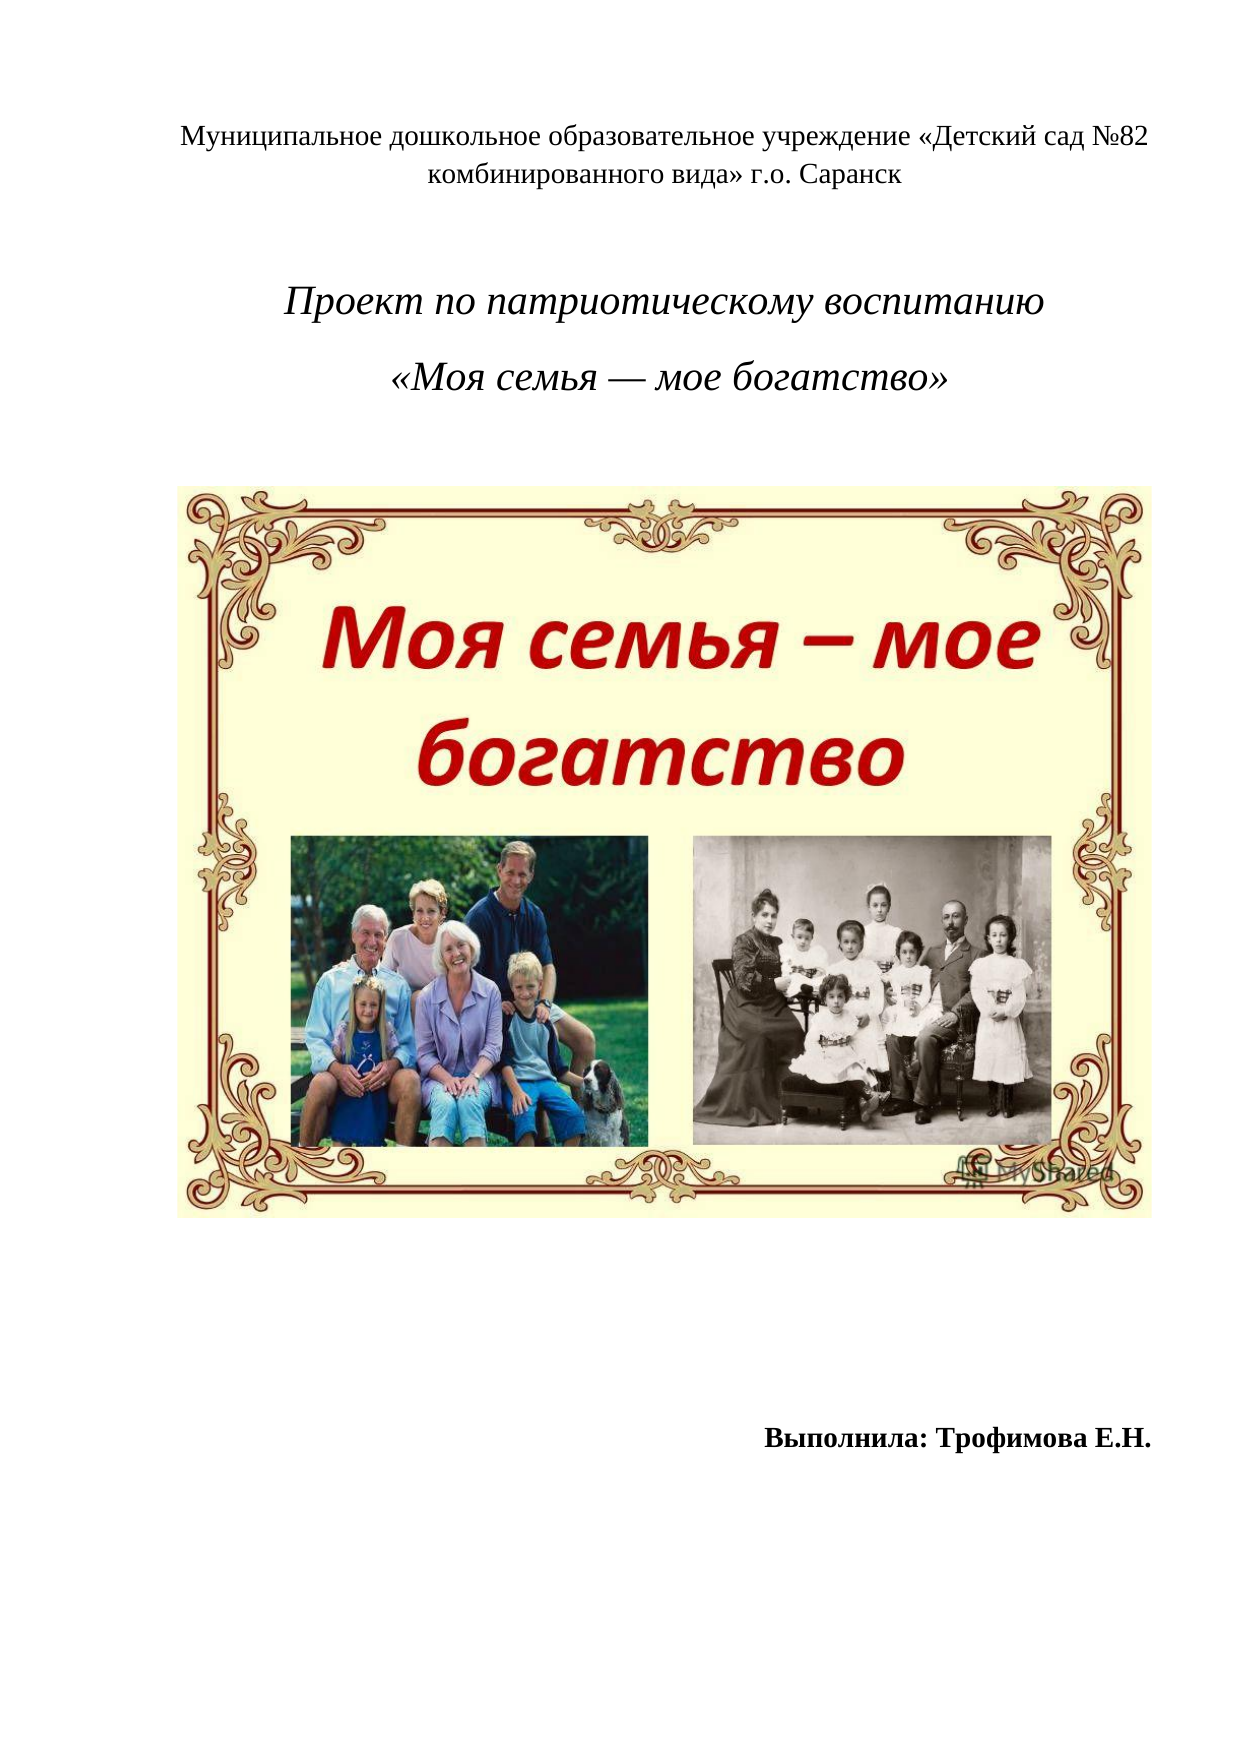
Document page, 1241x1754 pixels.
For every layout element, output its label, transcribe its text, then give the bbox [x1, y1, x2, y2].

text Проект по патриотическому воспитанию [177, 275, 1152, 323]
text «Моя семья — мое богатство» [177, 351, 1152, 399]
text Муниципальное дошкольное образовательное учреждение «Детский сад №82 комбинированного вида» г.о. Саранск [177, 118, 1152, 190]
picture [177, 486, 1152, 1218]
text Выполнила: Трофимова Е.Н. [177, 1421, 1152, 1454]
